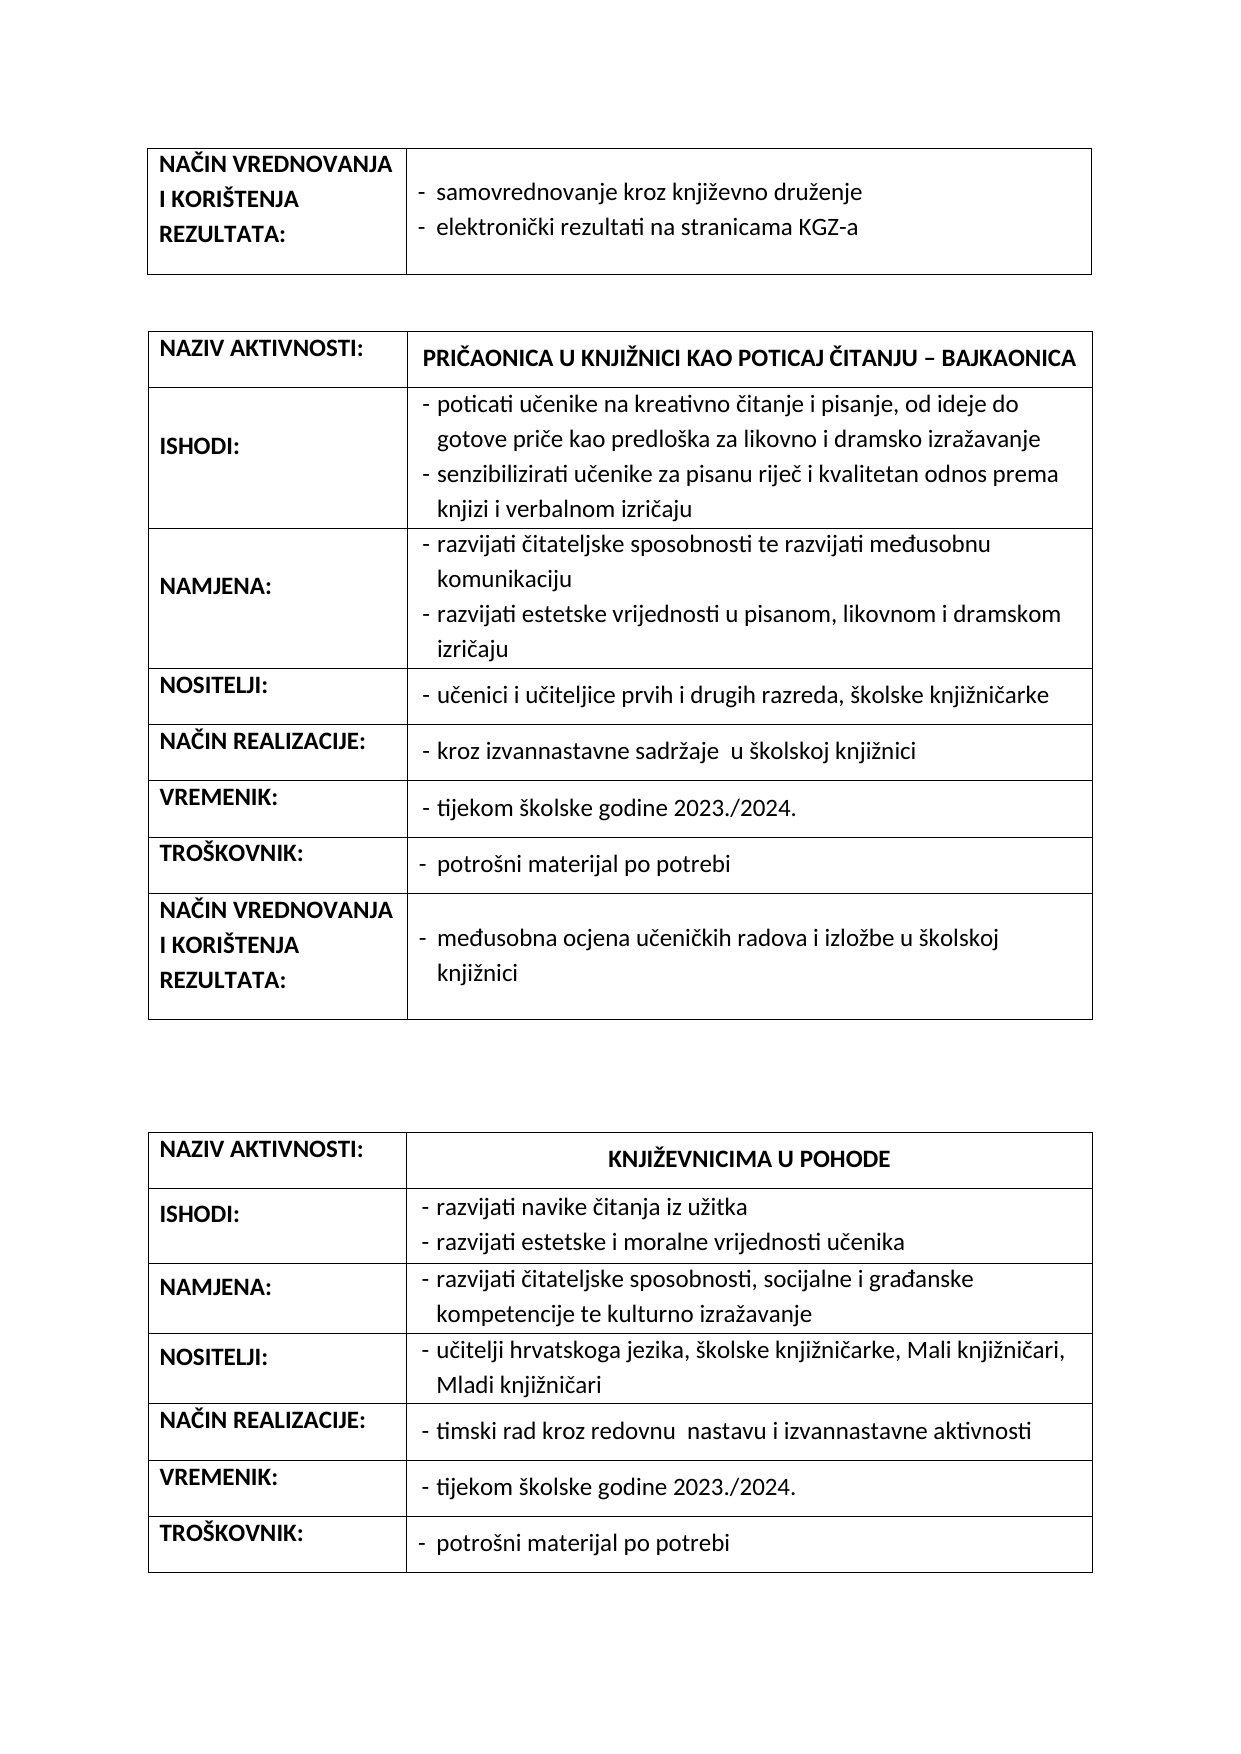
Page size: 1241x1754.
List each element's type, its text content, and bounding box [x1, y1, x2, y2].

table_cell NAČIN REALIZACIJE: [149, 725, 407, 780]
table_cell NAMJENA: [149, 1264, 406, 1333]
table_header KNJIŽEVNICIMA U POHODE [407, 1133, 1092, 1188]
table_cell NOSITELJI: [149, 1334, 406, 1403]
table_cell NAČIN REALIZACIJE: [149, 1404, 406, 1459]
table_cell poticati učenike na kreativno čitanje i pisanje, od ideje do gotove priče kao predloška za likovno i dramsko izražavanje senzibilizirati učenike za pisanu riječ i kvalitetan odnos prema knjizi i verbalnom izričaju [408, 388, 1092, 527]
table_cell razvijati čitateljske sposobnosti, socijalne i građanske kompetencije te kulturno izražavanje [407, 1264, 1092, 1333]
table_header PRIČAONICA U KNJIŽNICI KAO POTICAJ ČITANJU – BAJKAONICA [408, 332, 1092, 387]
table_cell međusobna ocjena učeničkih radova i izložbe u školskoj knjižnici [408, 894, 1092, 1019]
table_cell kroz izvannastavne sadržaje u školskoj knjižnici [408, 725, 1092, 780]
table_cell VREMENIK: [149, 781, 407, 837]
table_cell razvijati navike čitanja iz užitka razvijati estetske i moralne vrijednosti učenika [407, 1189, 1092, 1262]
table_cell VREMENIK: [149, 1461, 406, 1516]
table_cell TROŠKOVNIK: [149, 838, 407, 893]
table_cell NAMJENA: [149, 529, 407, 668]
table_cell potrošni materijal po potrebi [408, 838, 1092, 893]
table_cell učitelji hrvatskoga jezika, školske knjižničarke, Mali knjižničari, Mladi knjižničari [407, 1334, 1092, 1403]
table_cell samovrednovanje kroz književno druženje elektronički rezultati na stranicama KGZ-a [407, 149, 1091, 274]
table_cell ISHODI: [149, 1189, 406, 1262]
table_cell potrošni materijal po potrebi [407, 1517, 1092, 1572]
table_cell NOSITELJI: [149, 669, 407, 724]
table_cell timski rad kroz redovnu nastavu i izvannastavne aktivnosti [407, 1404, 1092, 1459]
table_header NAZIV AKTIVNOSTI: [149, 1133, 406, 1188]
table_cell učenici i učiteljice prvih i drugih razreda, školske knjižničarke [408, 669, 1092, 724]
table_cell ISHODI: [149, 388, 407, 527]
table_cell tijekom školske godine 2023./2024. [407, 1461, 1092, 1516]
table_cell NAČIN VREDNOVANJA I KORIŠTENJA REZULTATA: [149, 894, 407, 1019]
table_cell tijekom školske godine 2023./2024. [408, 781, 1092, 837]
table_cell NAČIN VREDNOVANJA I KORIŠTENJA REZULTATA: [148, 149, 406, 274]
table_cell razvijati čitateljske sposobnosti te razvijati međusobnu komunikaciju razvijati estetske vrijednosti u pisanom, likovnom i dramskom izričaju [408, 529, 1092, 668]
table_cell TROŠKOVNIK: [149, 1517, 406, 1572]
table_header NAZIV AKTIVNOSTI: [149, 332, 407, 387]
